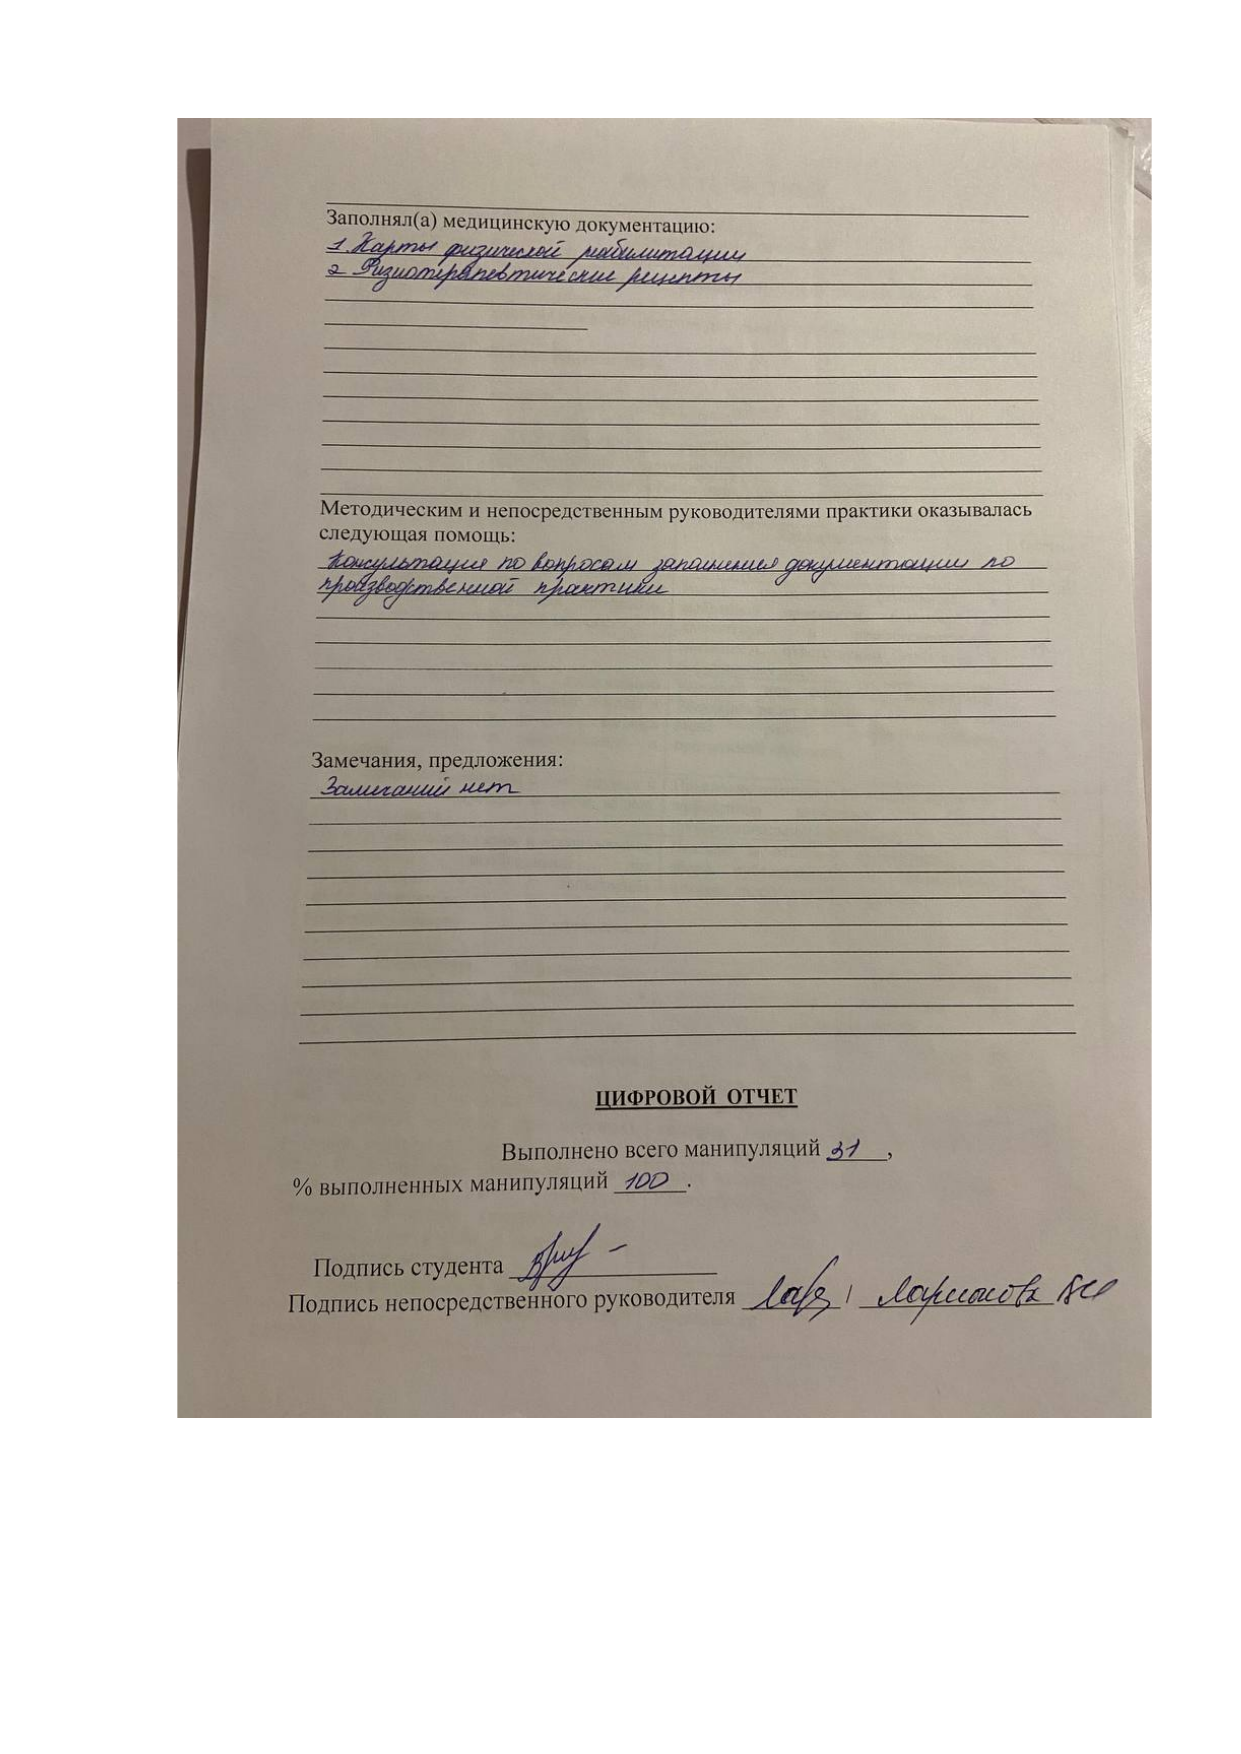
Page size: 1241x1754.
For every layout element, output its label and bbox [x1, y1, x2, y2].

picture [177, 118, 1152, 1418]
